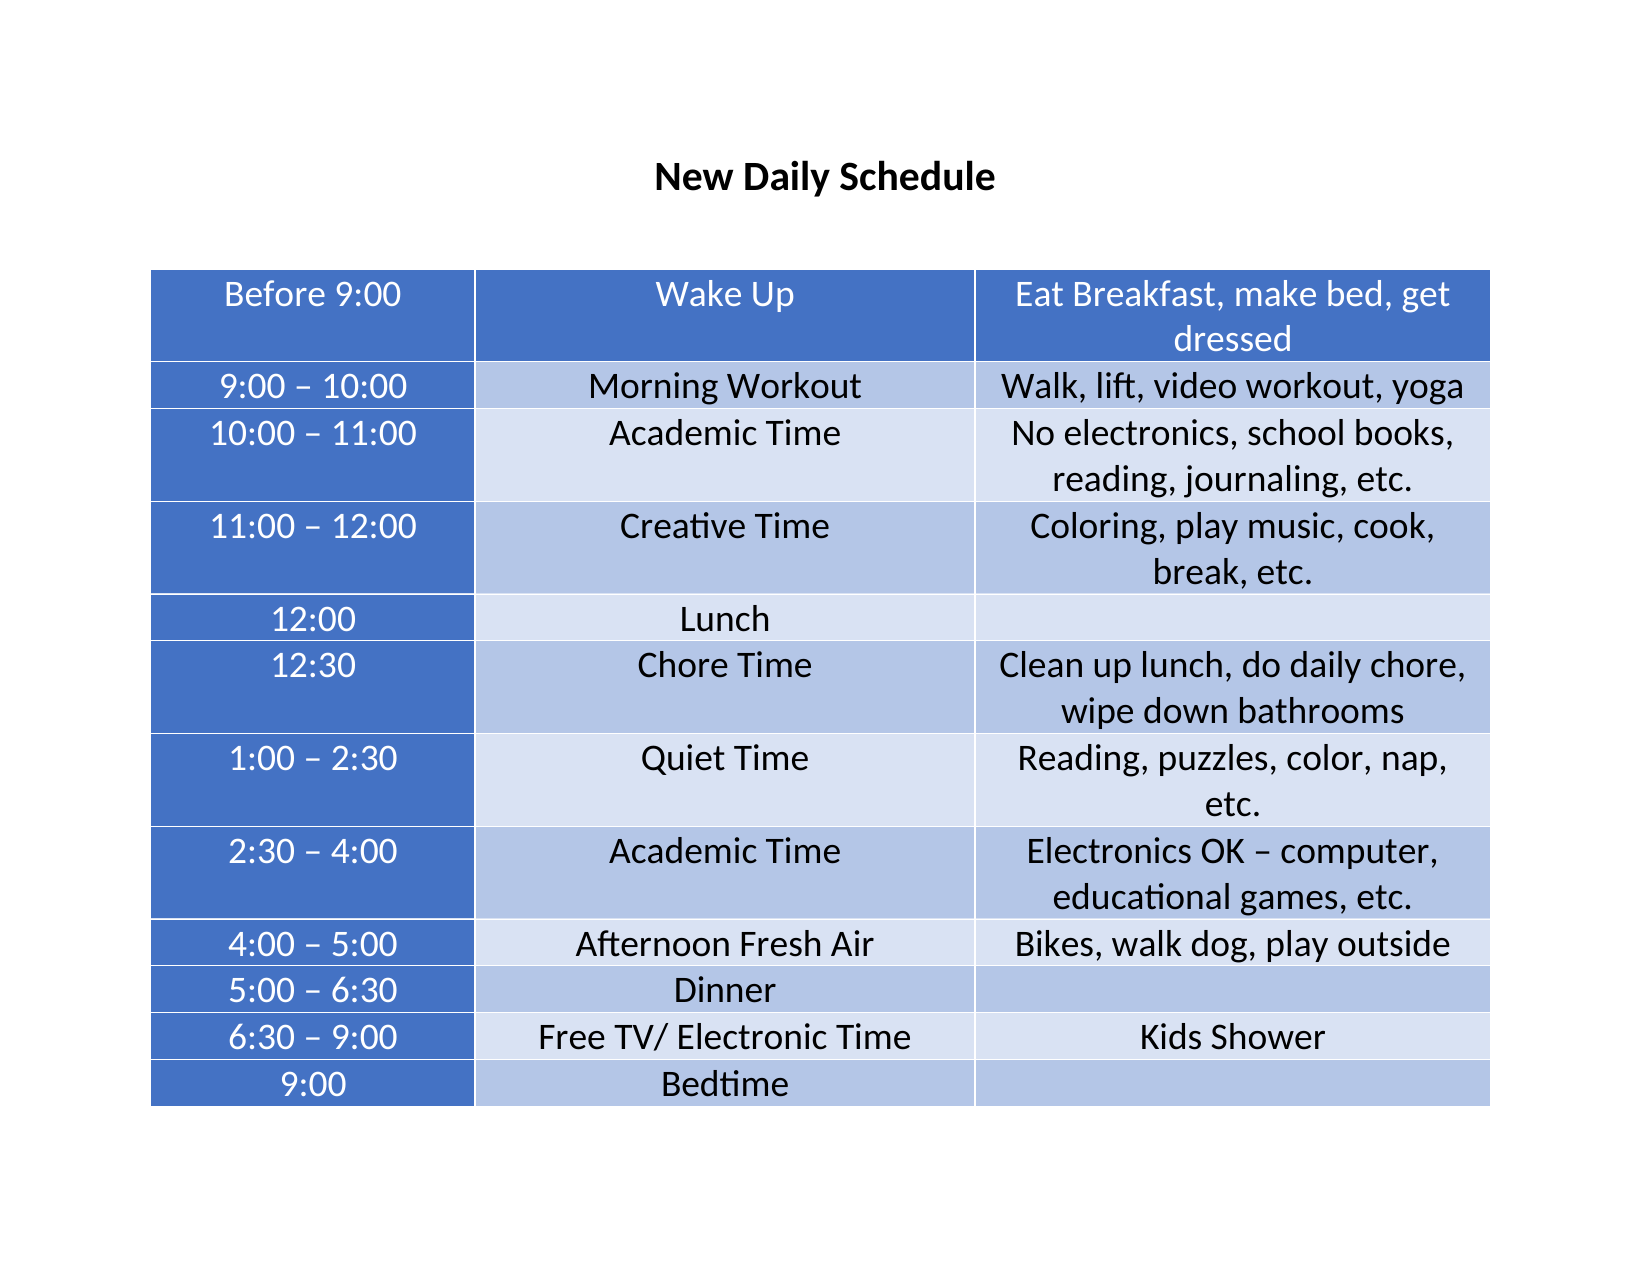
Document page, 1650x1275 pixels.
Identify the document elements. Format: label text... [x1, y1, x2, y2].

table_cell Academic Time [476, 409, 974, 501]
table_cell Morning Workout [476, 362, 974, 408]
table_cell Reading, puzzles, color, nap, etc. [976, 734, 1490, 826]
table_cell Academic Time [476, 827, 974, 918]
table_cell Coloring, play music, cook, break, etc. [976, 502, 1490, 593]
text New Daily Schedule [150, 150, 1500, 201]
table_header Wake Up [476, 270, 974, 361]
table_cell Lunch [476, 595, 974, 640]
table_cell 5:00 – 6:30 [151, 966, 474, 1012]
table_header Before 9:00 [151, 270, 474, 361]
table_cell [976, 966, 1490, 1012]
table_cell 9:00 – 10:00 [151, 362, 474, 408]
table_cell Electronics OK – computer, educational games, etc. [976, 827, 1490, 918]
table_cell Walk, lift, video workout, yoga [976, 362, 1490, 408]
table_cell No electronics, school books, reading, journaling, etc. [976, 409, 1490, 501]
table_cell [976, 1060, 1490, 1106]
table_cell 12:00 [151, 595, 474, 640]
table_cell [976, 595, 1490, 640]
table_cell 1:00 – 2:30 [151, 734, 474, 826]
table_cell Dinner [476, 966, 974, 1012]
table_cell Clean up lunch, do daily chore, wipe down bathrooms [976, 641, 1490, 733]
table_cell Free TV/ Electronic Time [476, 1013, 974, 1059]
table_cell 6:30 – 9:00 [151, 1013, 474, 1059]
table_cell Afternoon Fresh Air [476, 920, 974, 965]
table_cell 12:30 [151, 641, 474, 733]
table_cell Creative Time [476, 502, 974, 593]
table_cell 4:00 – 5:00 [151, 920, 474, 965]
table_cell Chore Time [476, 641, 974, 733]
table_cell Bedtime [476, 1060, 974, 1106]
table_cell Bikes, walk dog, play outside [976, 920, 1490, 965]
table_cell 9:00 [151, 1060, 474, 1106]
table_cell 11:00 – 12:00 [151, 502, 474, 593]
table_cell 10:00 – 11:00 [151, 409, 474, 501]
table_cell 2:30 – 4:00 [151, 827, 474, 918]
table_cell Kids Shower [976, 1013, 1490, 1059]
table_cell Quiet Time [476, 734, 974, 826]
table_header Eat Breakfast, make bed, get dressed [976, 270, 1490, 361]
